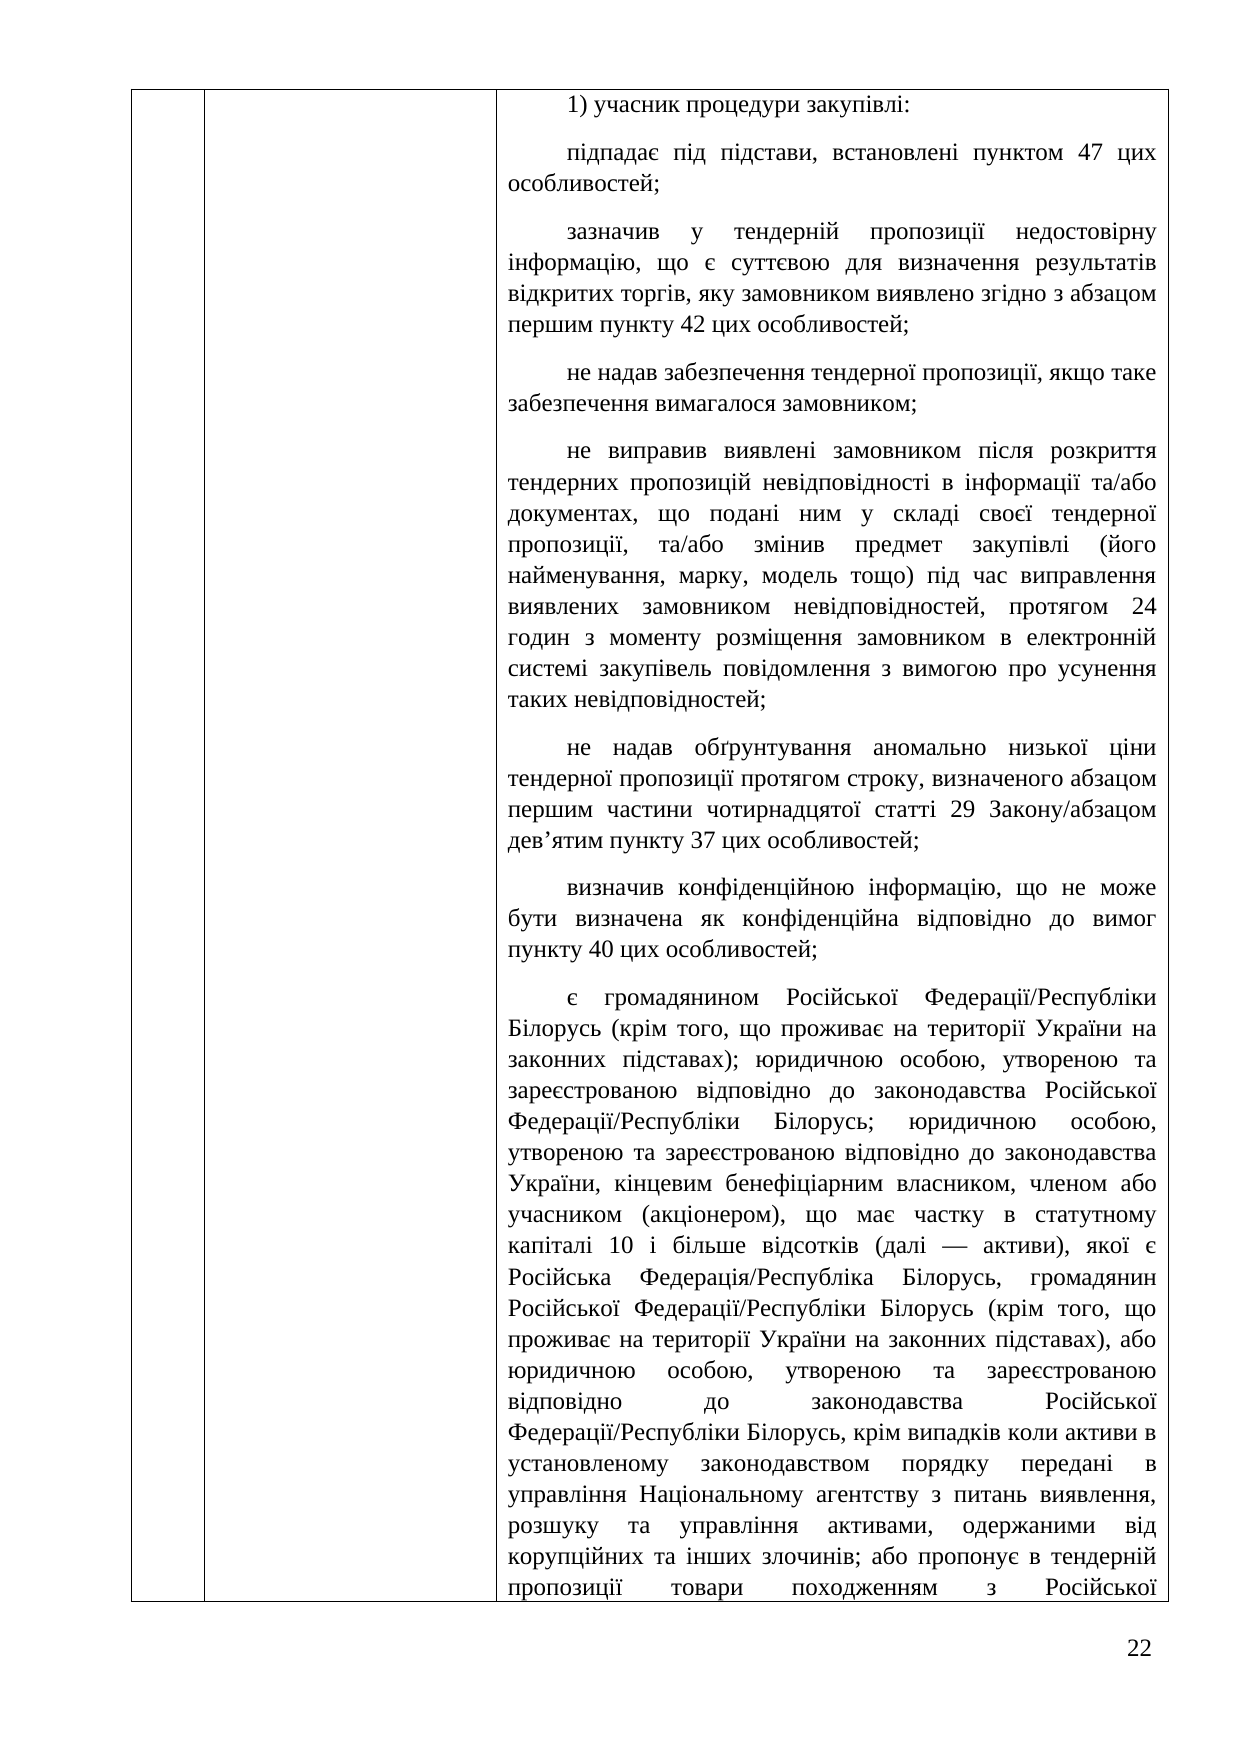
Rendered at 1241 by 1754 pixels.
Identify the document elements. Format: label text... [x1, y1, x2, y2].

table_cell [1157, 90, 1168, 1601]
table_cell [205, 90, 496, 1601]
table_cell 3 [132, 90, 204, 1601]
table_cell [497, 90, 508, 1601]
